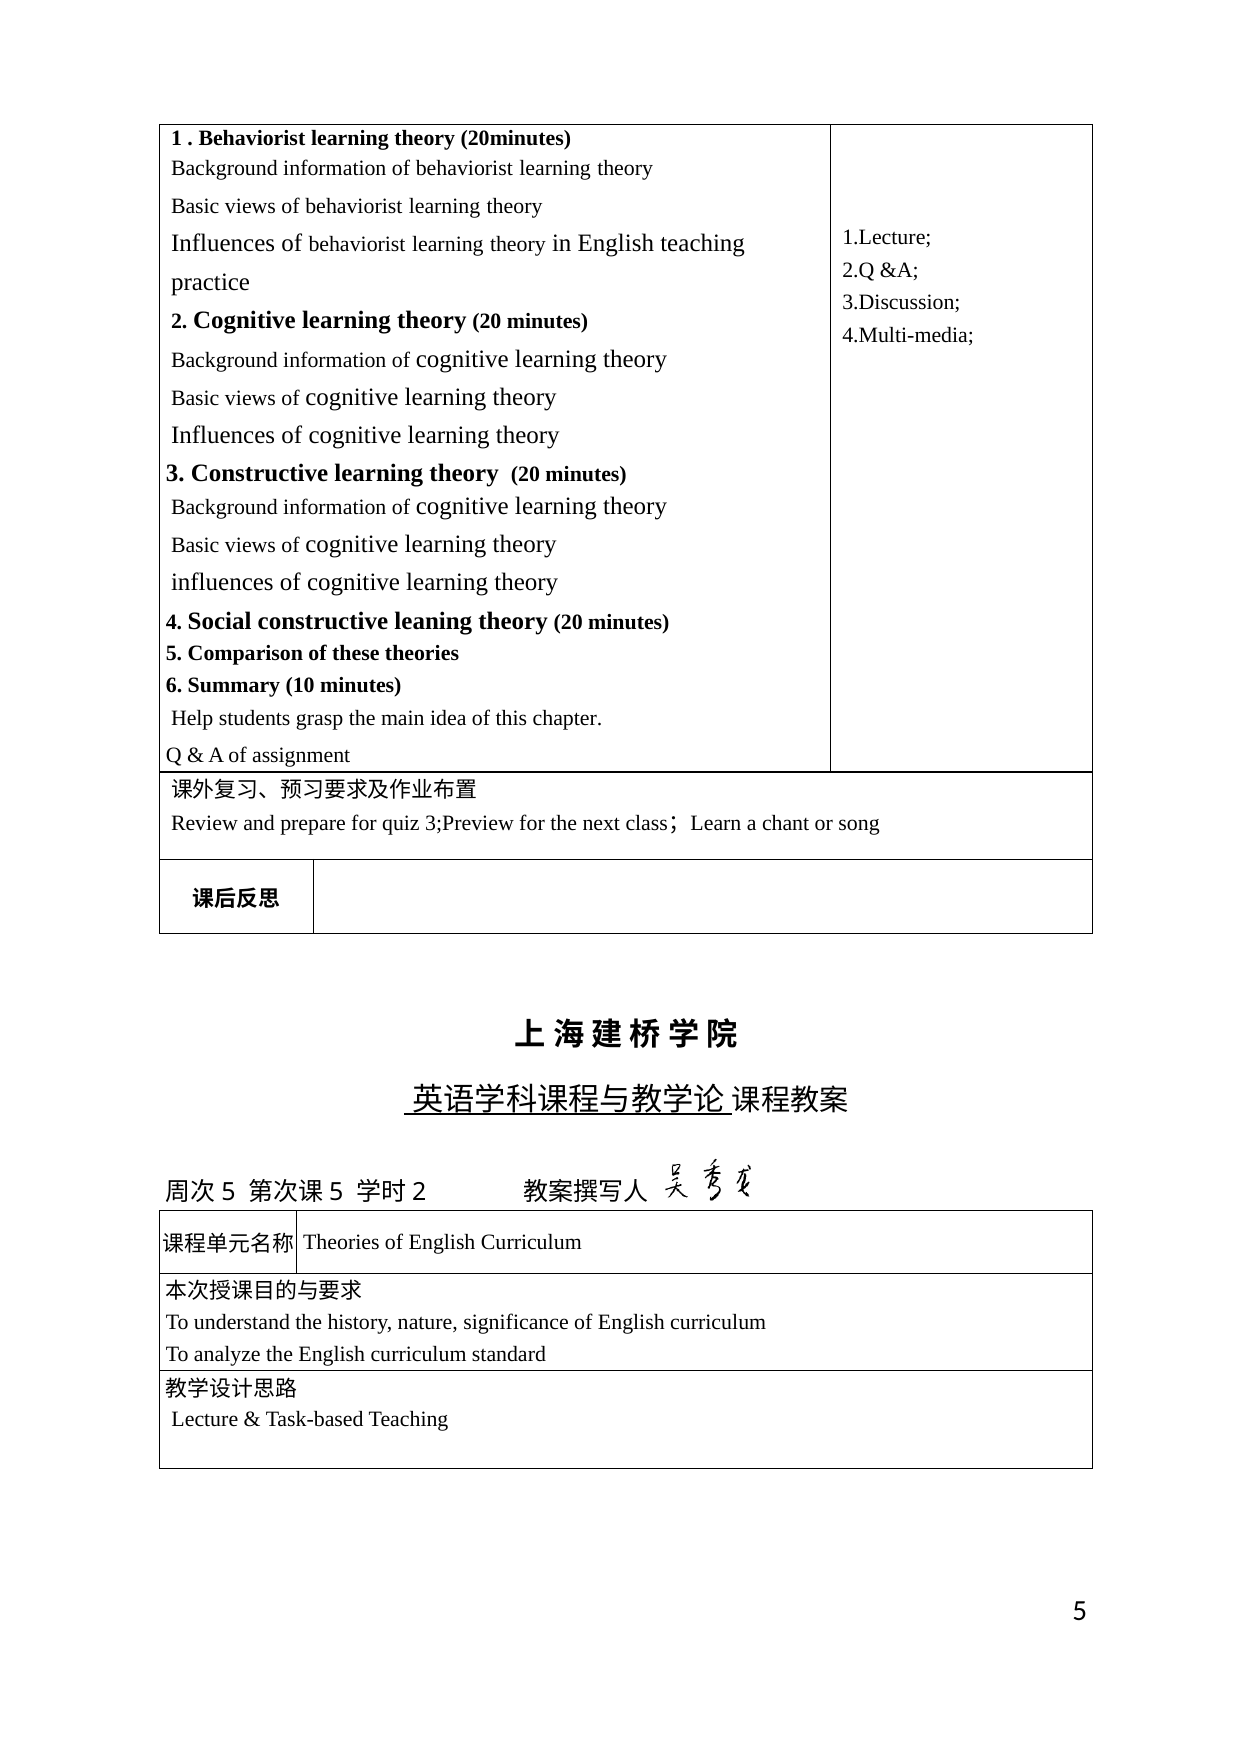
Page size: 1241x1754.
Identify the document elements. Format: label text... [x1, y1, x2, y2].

table_cell 教学设计思路 Lecture & Task-based Teaching [160, 1371, 1092, 1468]
picture [654, 1145, 762, 1201]
table_header Theories of English Curriculum [297, 1211, 1092, 1272]
table_cell 课外复习、预习要求及作业布置 Review and prepare for quiz 3;Preview for the next class；Learn a chant or song [160, 773, 1092, 859]
text 英语学科课程与教学论 课程教案 [165, 1064, 1087, 1129]
table_cell 1 . Behaviorist learning theory (20minutes) Background information of behaviorist learning theory Basic views of behaviorist learning theory Influences of behaviorist learning theory in English teaching practice 2. Cognitive learning theory (20 minutes) Background information of cognitive learning theory Basic views of cognitive learning theory Influences of cognitive learning theory 3. Constructive learning theory (20 minutes) Background information of cognitive learning theory Basic views of cognitive learning theory influences of cognitive learning theory Social constructive leaning theory (20 minutes) Comparison of these theories 6. Summary (10 minutes) Help students grasp the main idea of this chapter. Q & A of assignment [160, 125, 830, 771]
text 周次 5 第次课 5 学时 2 教案撰写人 [165, 1145, 1087, 1210]
table_cell 1.Lecture; 2.Q &A; 3.Discussion; 4.Multi-media; [831, 125, 1092, 771]
table_cell [314, 860, 1092, 933]
text 上 海 建 桥 学 院 [165, 999, 1087, 1064]
table_cell 本次授课目的与要求 To understand the history, nature, significance of English curriculum To analyze the English curriculum standard [160, 1274, 1092, 1370]
table_cell 课后反思 [160, 860, 313, 933]
table_header 课程单元名称 [160, 1211, 296, 1272]
